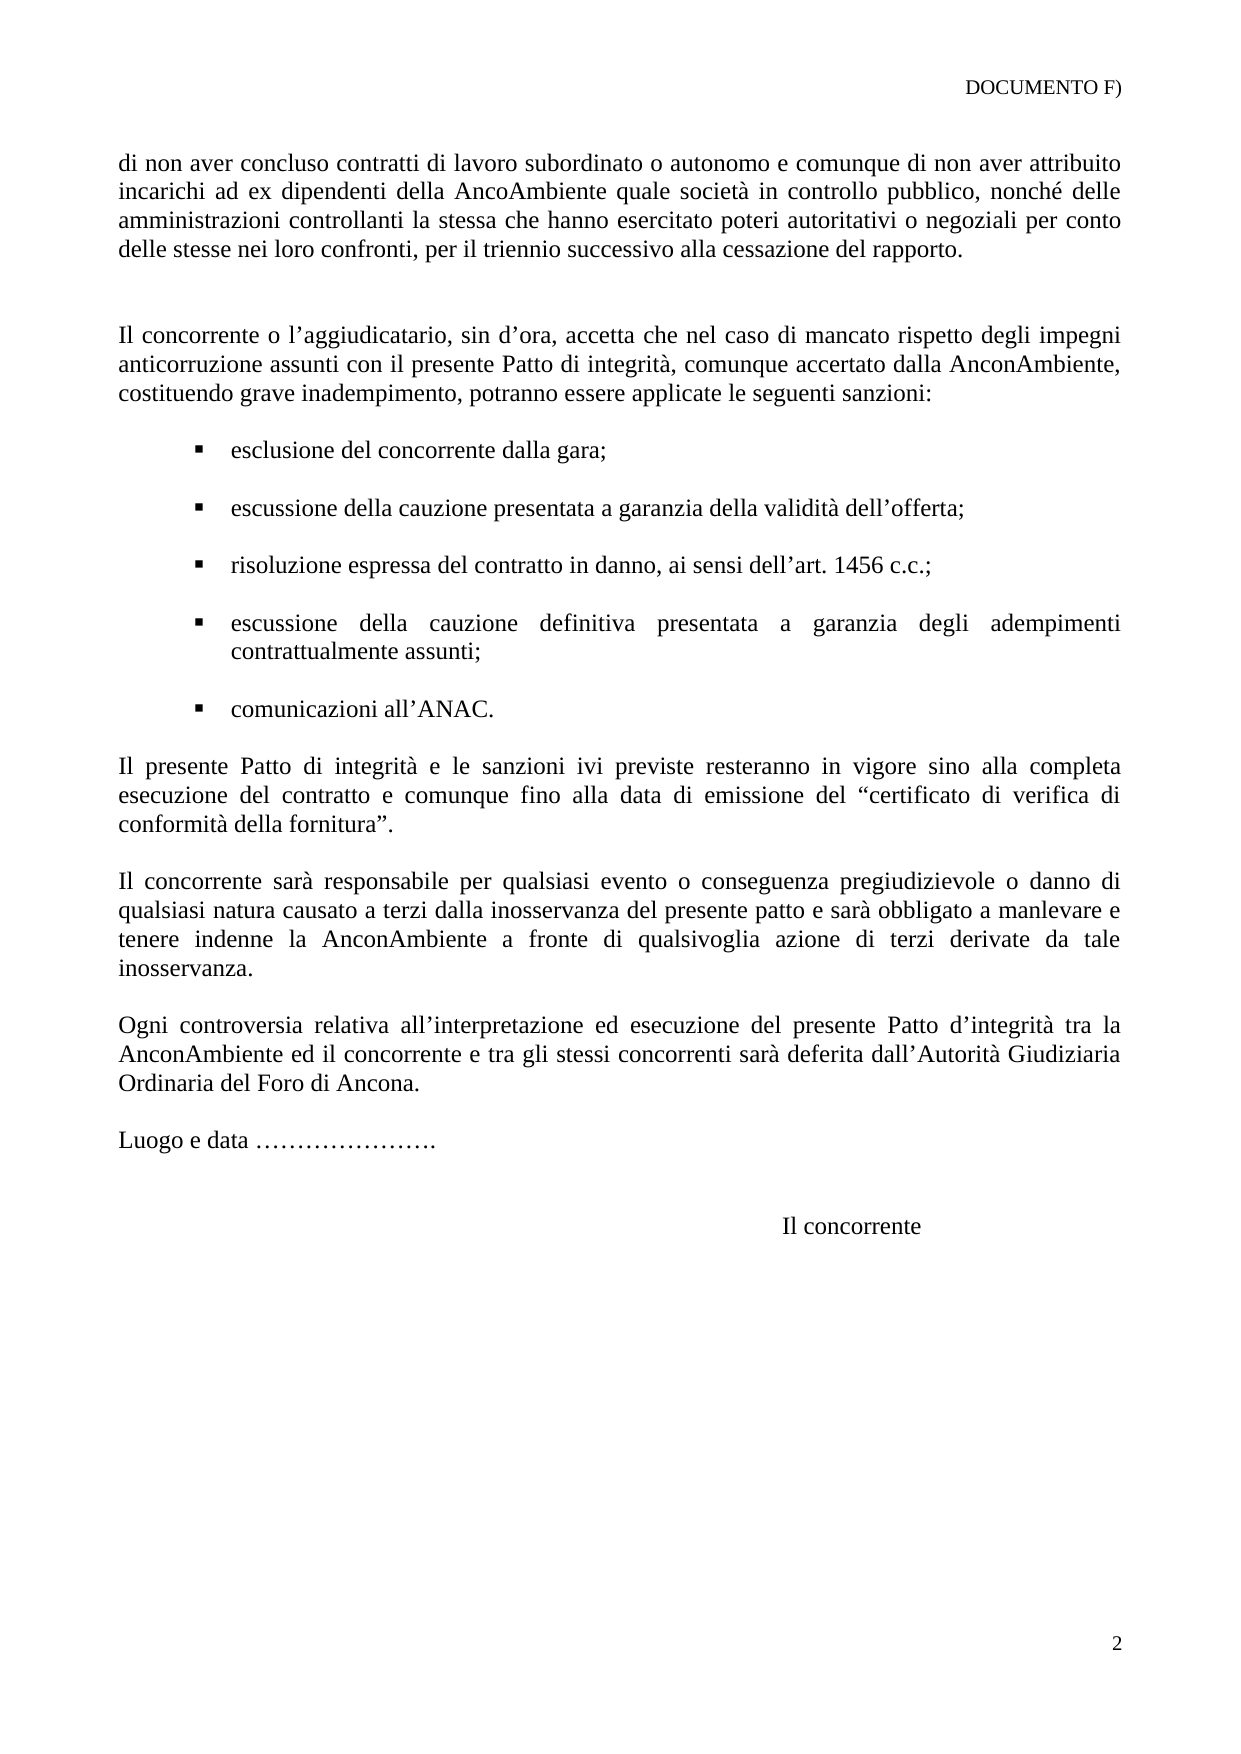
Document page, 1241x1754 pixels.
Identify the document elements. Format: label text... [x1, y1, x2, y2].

list escussione della cauzione presentata a garanzia della validità dell’offerta; [193, 493, 1122, 521]
text di non aver concluso contratti di lavoro subordinato o autonomo e comunque di non aver attribuito incarichi ad ex dipendenti della AncoAmbiente quale società in controllo pubblico, nonché delle amministrazioni controllanti la stessa che hanno esercitato poteri autoritativi o negoziali per conto delle stesse nei loro confronti, per il triennio successivo alla cessazione del rapporto. [118, 148, 1122, 263]
list escussione della cauzione definitiva presentata a garanzia degli adempimenti contrattualmente assunti; [193, 608, 1122, 665]
list risoluzione espressa del contratto in danno, ai sensi dell’art. 1456 c.c.; [193, 550, 1122, 579]
list esclusione del concorrente dalla gara; [193, 435, 1122, 464]
text Il concorrente sarà responsabile per qualsiasi evento o conseguenza pregiudizievole o danno di qualsiasi natura causato a terzi dalla inosservanza del presente patto e sarà obbligato a manlevare e tenere indenne la AnconAmbiente a fronte di qualsivoglia azione di terzi derivate da tale inosservanza. [118, 866, 1122, 981]
text Il presente Patto di integrità e le sanzioni ivi previste resteranno in vigore sino alla completa esecuzione del contratto e comunque fino alla data di emissione del “certificato di verifica di conformità della fornitura”. [118, 751, 1122, 838]
text Ogni controversia relativa all’interpretazione ed esecuzione del presente Patto d’integrità tra la AnconAmbiente ed il concorrente e tra gli stessi concorrenti sarà deferita dall’Autorità Giudiziaria Ordinaria del Foro di Ancona. [118, 1010, 1122, 1096]
list comunicazioni all’ANAC. [193, 694, 1122, 723]
text Il concorrente o l’aggiudicatario, sin d’ora, accetta che nel caso di mancato rispetto degli impegni anticorruzione assunti con il presente Patto di integrità, comunque accertato dalla AnconAmbiente, costituendo grave inadempimento, potranno essere applicate le seguenti sanzioni: [118, 320, 1122, 406]
text Il concorrente [118, 1211, 1122, 1240]
text Luogo e data …………………. [118, 1125, 1122, 1154]
